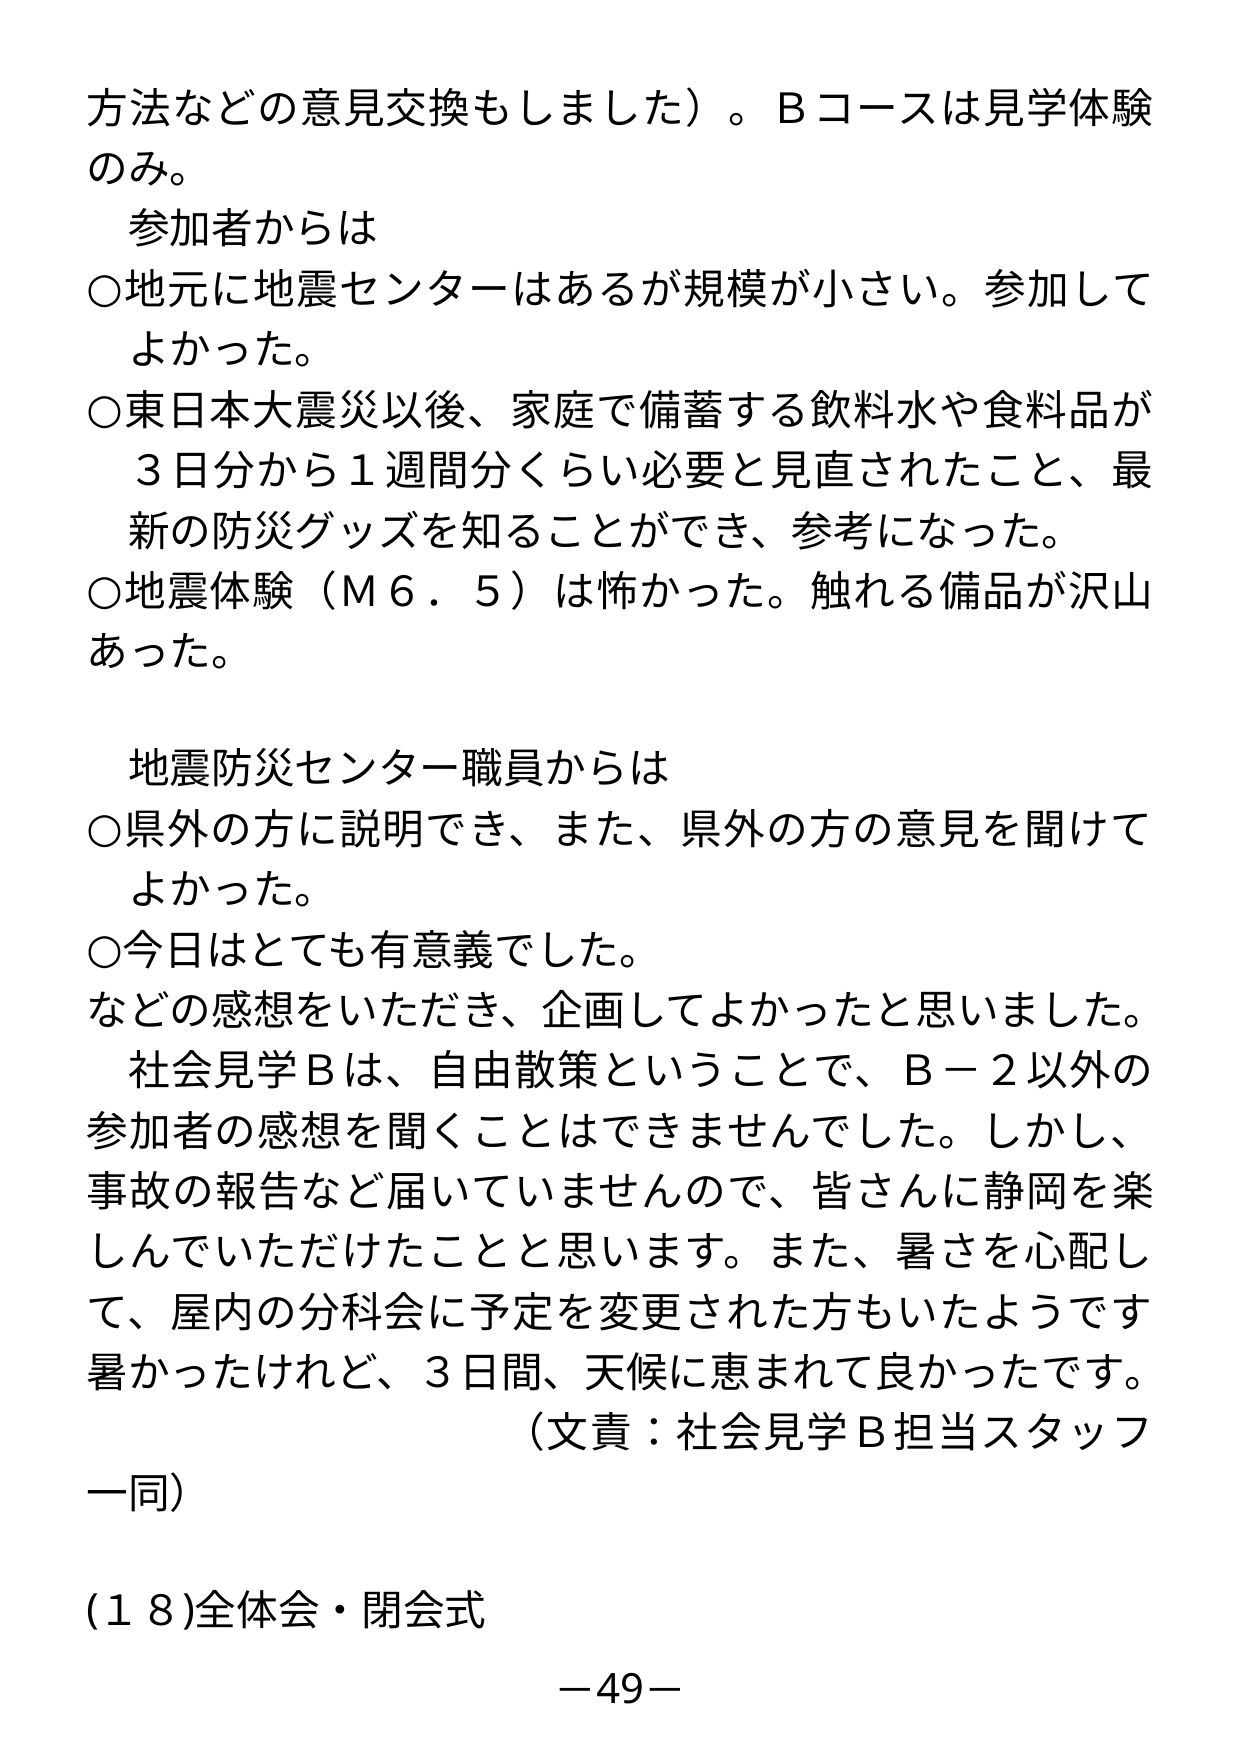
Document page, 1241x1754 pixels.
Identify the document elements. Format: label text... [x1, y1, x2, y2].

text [86, 75, 1154, 196]
text (１８)全体会・閉会式 [86, 1577, 1154, 1637]
text （文責：社会見学Ｂ担当スタッフ一同） [86, 1399, 1154, 1520]
text 社会見学Ｂは、自由散策ということで、Ｂ－２以外の参加者の感想を聞くことはできませんでした。しかし、事故の報告など届いていませんので、皆さんに静岡を楽しんでいただけたことと思います。また、暑さを心配して、屋内の分科会に予定を変更された方もいたようです。暑かったけれど、３日間、天候に恵まれて良かったです。 [86, 1037, 1154, 1399]
text ○東日本大震災以後、家庭で備蓄する飲料水や食料品が３日分から１週間分くらい必要と見直されたこと、最新の防災グッズを知ることができ、参考になった。 [86, 377, 1154, 558]
text ○地元に地震センターはあるが規模が小さい。参加してよかった。 [86, 256, 1154, 377]
text ○県外の方に説明でき、また、県外の方の意見を聞けてよかった。 [86, 796, 1154, 917]
text 参加者からは [86, 196, 1154, 256]
text 地震防災センター職員からは [86, 736, 1154, 796]
text などの感想をいただき、企画してよかったと思いました。 [86, 977, 1154, 1037]
text ○今日はとても有意義でした。 [86, 917, 1154, 977]
text ○地震体験（Ｍ６．５）は怖かった。触れる備品が沢山あった。 [86, 558, 1154, 679]
